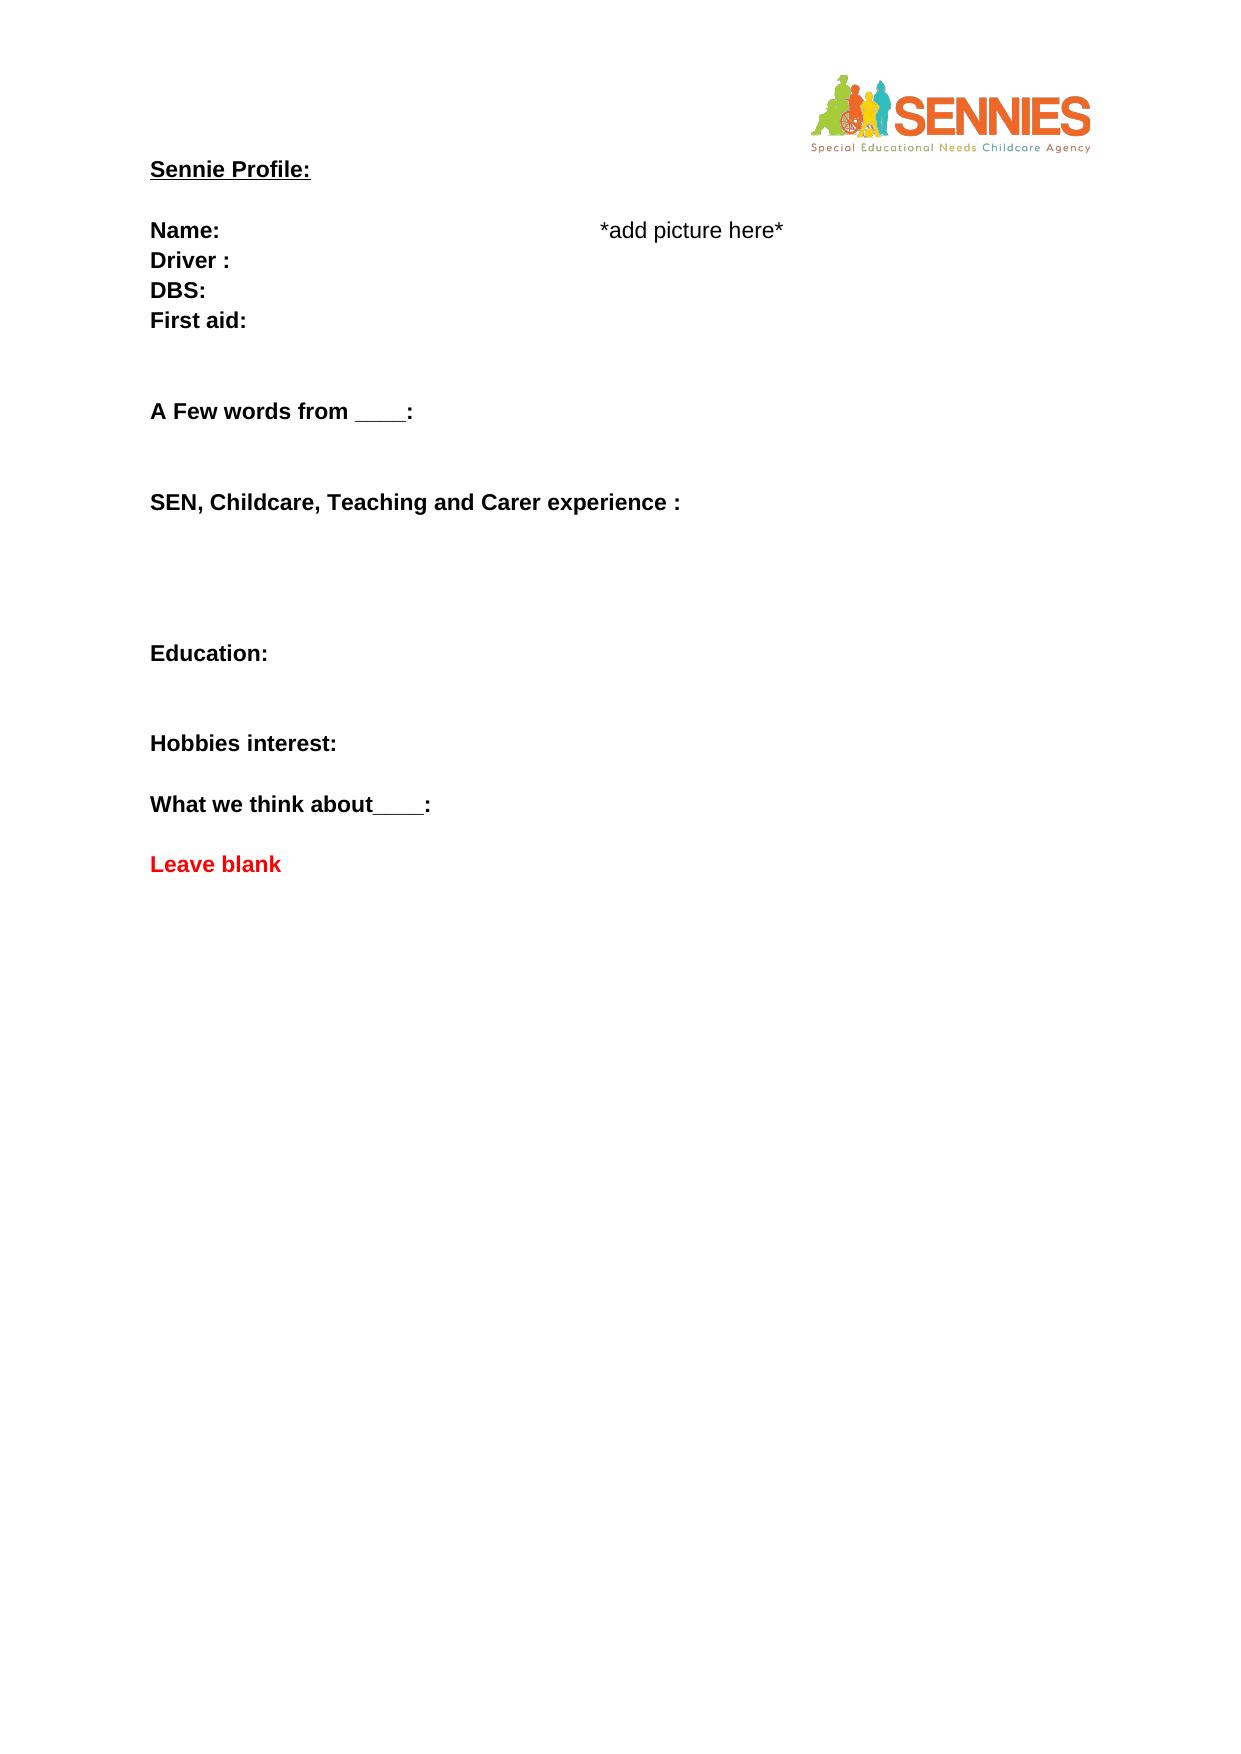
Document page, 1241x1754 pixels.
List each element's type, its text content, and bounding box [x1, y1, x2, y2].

text A Few words from ____: [150, 398, 1090, 424]
text Hobbies interest: [150, 730, 1090, 757]
text Name: *add picture here* [150, 217, 1090, 243]
text SEN, Childcare, Teaching and Carer experience : [150, 488, 1090, 515]
text Education: [150, 639, 1090, 666]
text Leave blank [150, 851, 1090, 877]
text First aid: [150, 307, 1090, 334]
text Sennie Profile: [150, 156, 1090, 183]
text What we think about____: [150, 791, 1090, 817]
text Driver : [150, 247, 1090, 273]
picture [810, 75, 1091, 153]
text DBS: [150, 277, 1090, 303]
